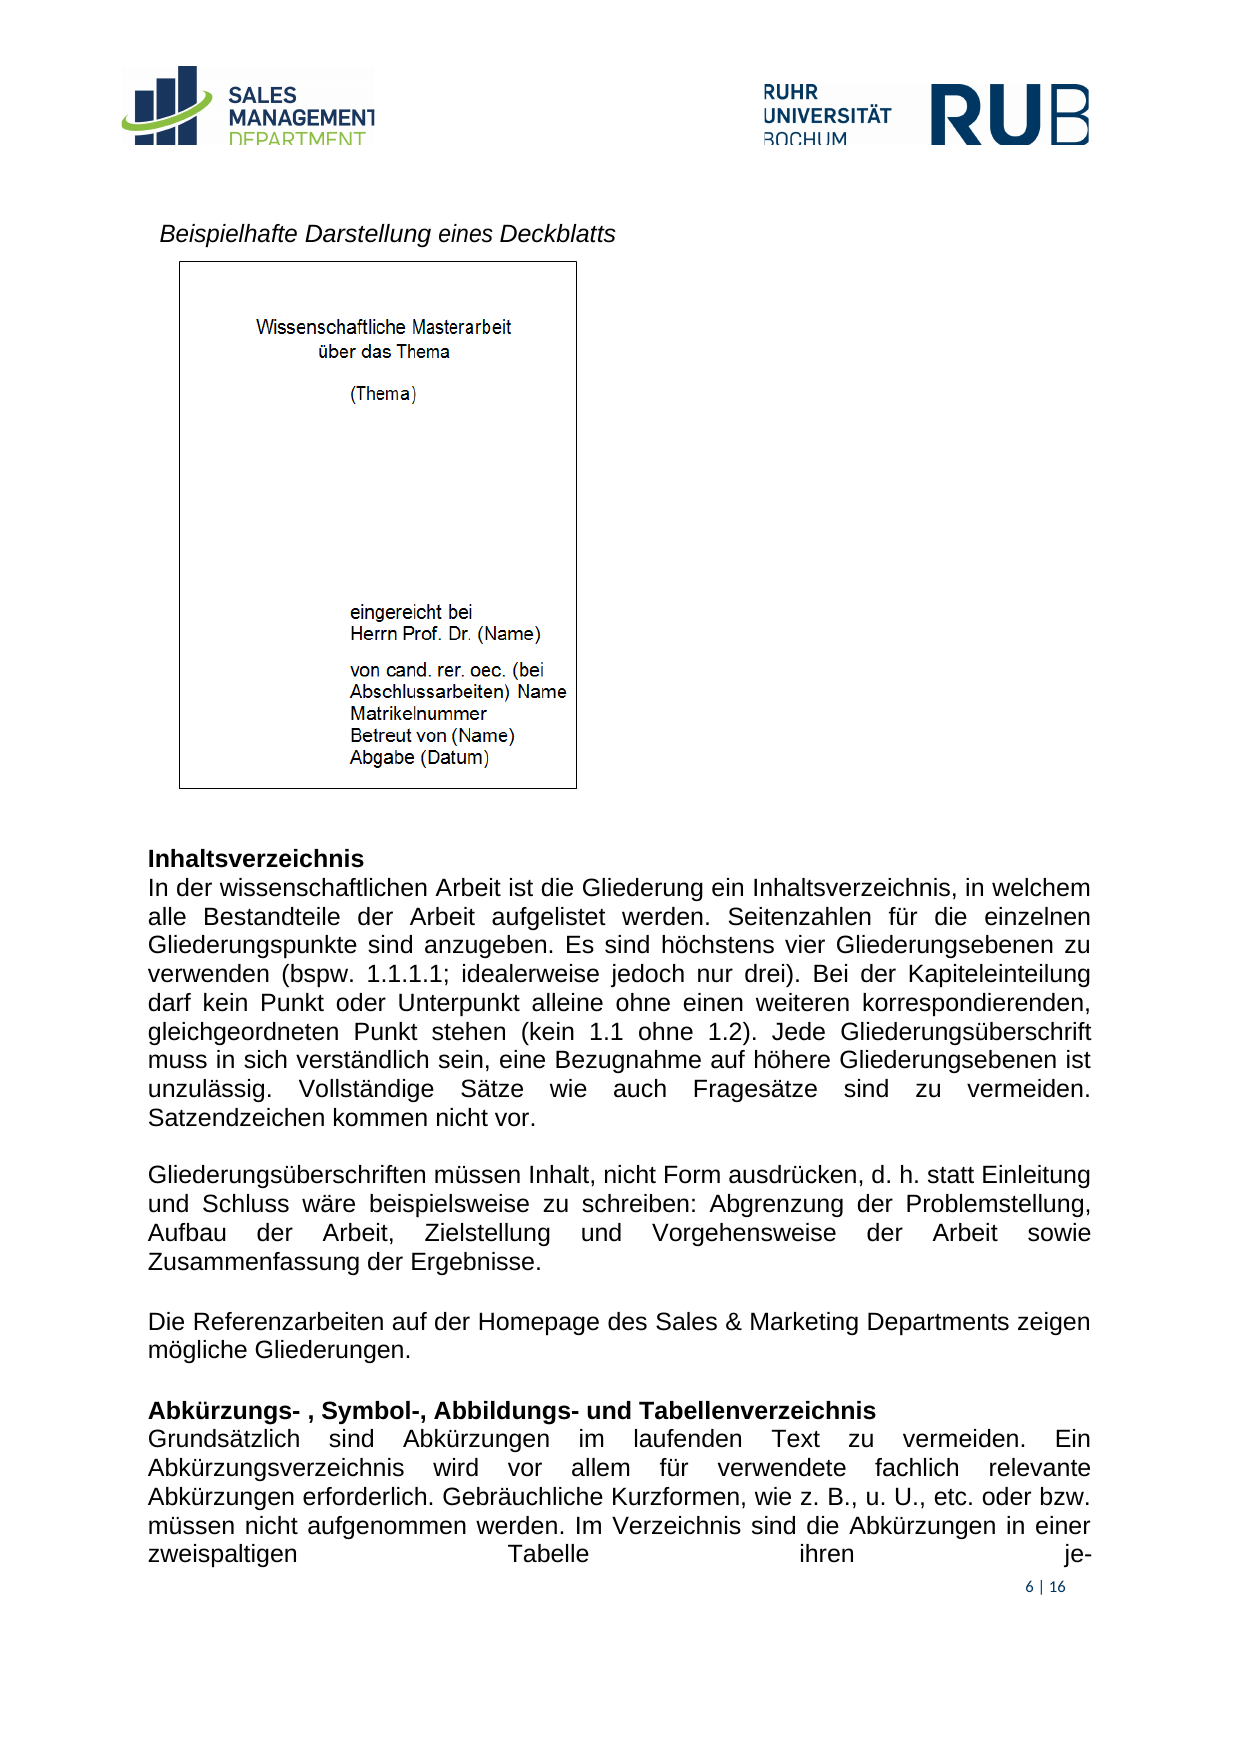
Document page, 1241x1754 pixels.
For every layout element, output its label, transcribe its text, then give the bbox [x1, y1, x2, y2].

text Gliederungsüberschriften müssen Inhalt, nicht Form ausdrücken, d. h. statt Einleitung und Schluss wäre beispielsweise zu schreiben: Abgrenzung der Problemstellung, Aufbau der Arbeit, Zielstellung und Vorgehensweise der Arbeit sowie Zusammenfassung der Ergebnisse. [148, 1160, 1093, 1275]
text Die Referenzarbeiten auf der Homepage des Sales & Marketing Departments zeigen mögliche Gliederungen. [148, 1307, 1093, 1364]
text In der wissenschaftlichen Arbeit ist die Gliederung ein Inhaltsverzeichnis, in welchem alle Bestandteile der Arbeit aufgelistet werden. Seitenzahlen für die einzelnen Gliederungspunkte sind anzugeben. Es sind höchstens vier Gliederungsebenen zu verwenden (bspw. 1.1.1.1; idealerweise jedoch nur drei). Bei der Kapiteleinteilung darf kein Punkt oder Unterpunkt alleine ohne einen weiteren korrespondierenden, gleichgeordneten Punkt stehen (kein 1.1 ohne 1.2). Jede Gliederungsüberschrift muss in sich verständlich sein, eine Bezugnahme auf höhere Gliederungsebenen ist unzulässig. Vollständige Sätze wie auch Fragesätze sind zu vermeiden. Satzendzeichen kommen nicht vor. [148, 873, 1093, 1132]
picture [763, 84, 1089, 144]
text Abkürzungs- , Symbol-, Abbildungs- und Tabellenverzeichnis [148, 1396, 1093, 1424]
picture [121, 66, 375, 145]
text Inhaltsverzeichnis [148, 844, 1093, 873]
text Beispielhafte Darstellung eines Deckblatts [159, 226, 1093, 247]
picture [177, 259, 579, 791]
